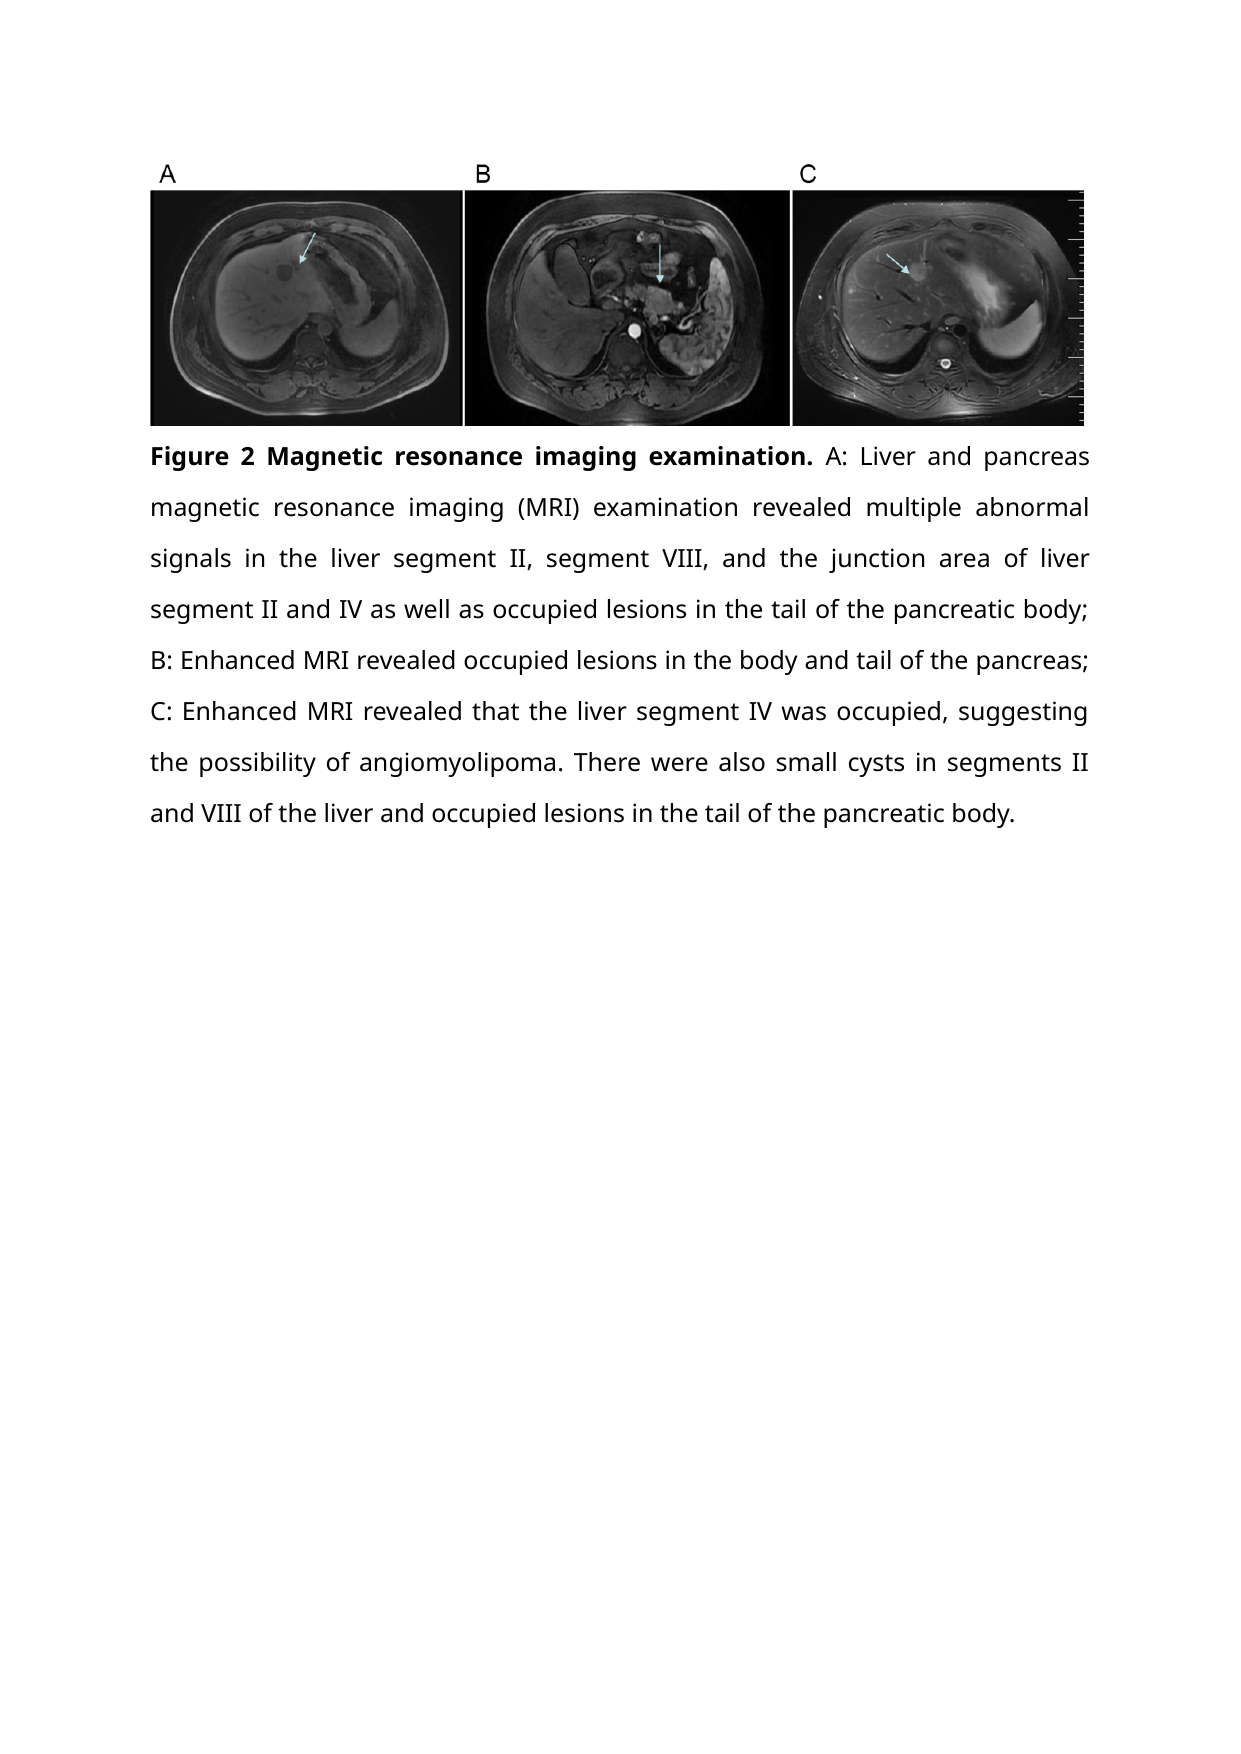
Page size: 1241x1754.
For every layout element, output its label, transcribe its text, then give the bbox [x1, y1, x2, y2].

picture [150, 156, 1084, 426]
text Figure 2 Magnetic resonance imaging examination. A: Liver and pancreas magnetic resonance imaging (MRI) examination revealed multiple abnormal signals in the liver segment II, segment VIII, and the junction area of liver segment II and IV as well as occupied lesions in the tail of the pancreatic body; B: Enhanced MRI revealed occupied lesions in the body and tail of the pancreas; C: Enhanced MRI revealed that the liver segment IV was occupied, suggesting the possibility of angiomyolipoma. There were also small cysts in segments II and VIII of the liver and occupied lesions in the tail of the pancreatic body. [150, 439, 1090, 830]
